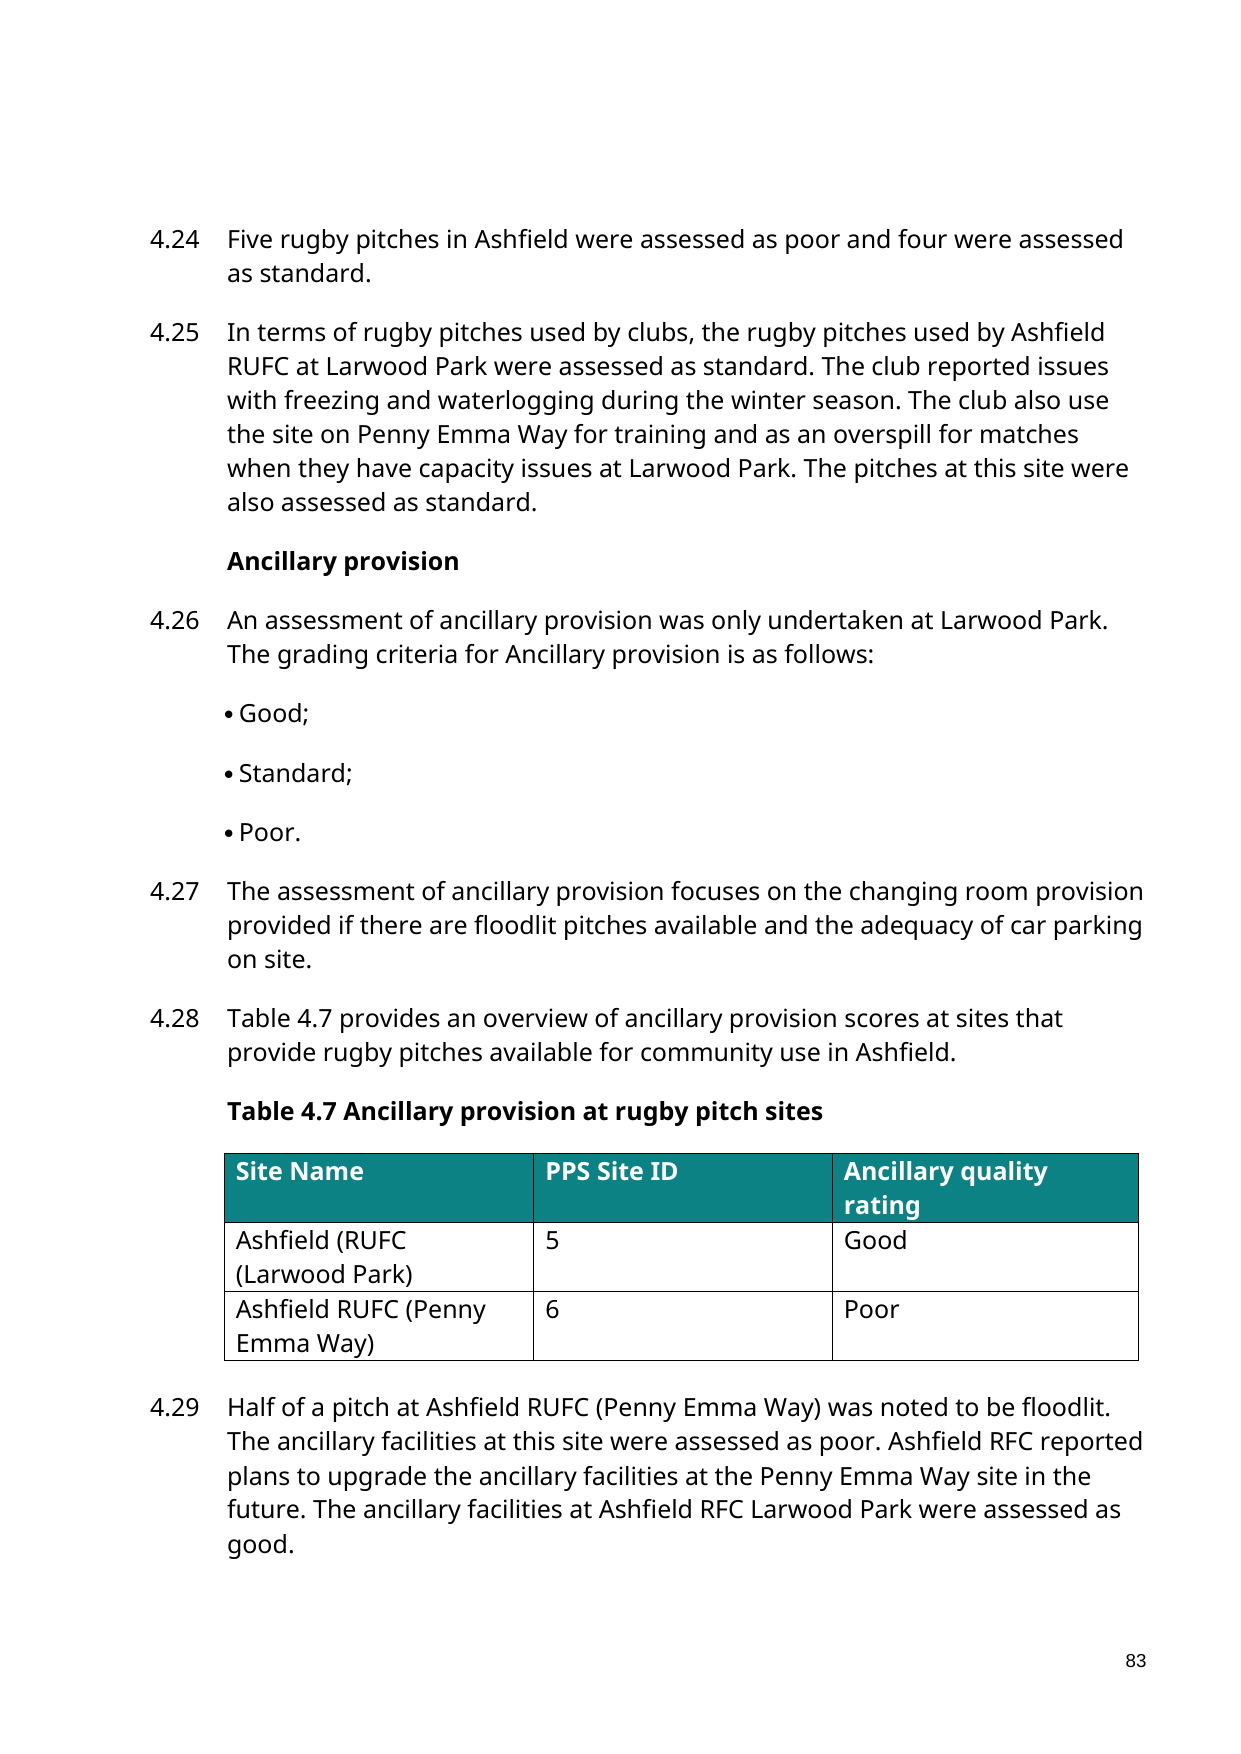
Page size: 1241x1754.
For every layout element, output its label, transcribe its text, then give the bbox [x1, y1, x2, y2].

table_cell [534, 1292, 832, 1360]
list Poor. [225, 814, 1146, 848]
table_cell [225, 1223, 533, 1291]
list Good; [225, 696, 1146, 730]
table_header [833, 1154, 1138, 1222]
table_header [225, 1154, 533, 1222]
text The assessment of ancillary provision focuses on the changing room provision provided if there are floodlit pitches available and the adequacy of car parking on site. [150, 873, 1146, 976]
text Half of a pitch at Ashfield RUFC (Penny Emma Way) was noted to be floodlit. The ancillary facilities at this site were assessed as poor. Ashfield RFC reported plans to upgrade the ancillary facilities at the Penny Emma Way site in the future. The ancillary facilities at Ashfield RFC Larwood Park were assessed as good. [150, 1390, 1146, 1560]
list Standard; [225, 755, 1146, 789]
subtitle Ancillary provision [227, 544, 1146, 578]
text Table 4.7 provides an overview of ancillary provision scores at sites that provide rugby pitches available for community use in Ashfield. [150, 1001, 1146, 1069]
subtitle Table 4.7 Ancillary provision at rugby pitch sites [227, 1094, 1146, 1128]
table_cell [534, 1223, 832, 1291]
text An assessment of ancillary provision was only undertaken at Larwood Park. The grading criteria for Ancillary provision is as follows: [150, 603, 1146, 671]
text Five rugby pitches in Ashfield were assessed as poor and four were assessed as standard. [150, 221, 1146, 289]
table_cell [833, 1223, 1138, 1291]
text In terms of rugby pitches used by clubs, the rugby pitches used by Ashfield RUFC at Larwood Park were assessed as standard. The club reported issues with freezing and waterlogging during the winter season. The club also use the site on Penny Emma Way for training and as an overspill for matches when they have capacity issues at Larwood Park. The pitches at this site were also assessed as standard. [150, 314, 1146, 519]
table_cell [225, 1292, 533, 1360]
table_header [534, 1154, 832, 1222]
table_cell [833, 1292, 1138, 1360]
